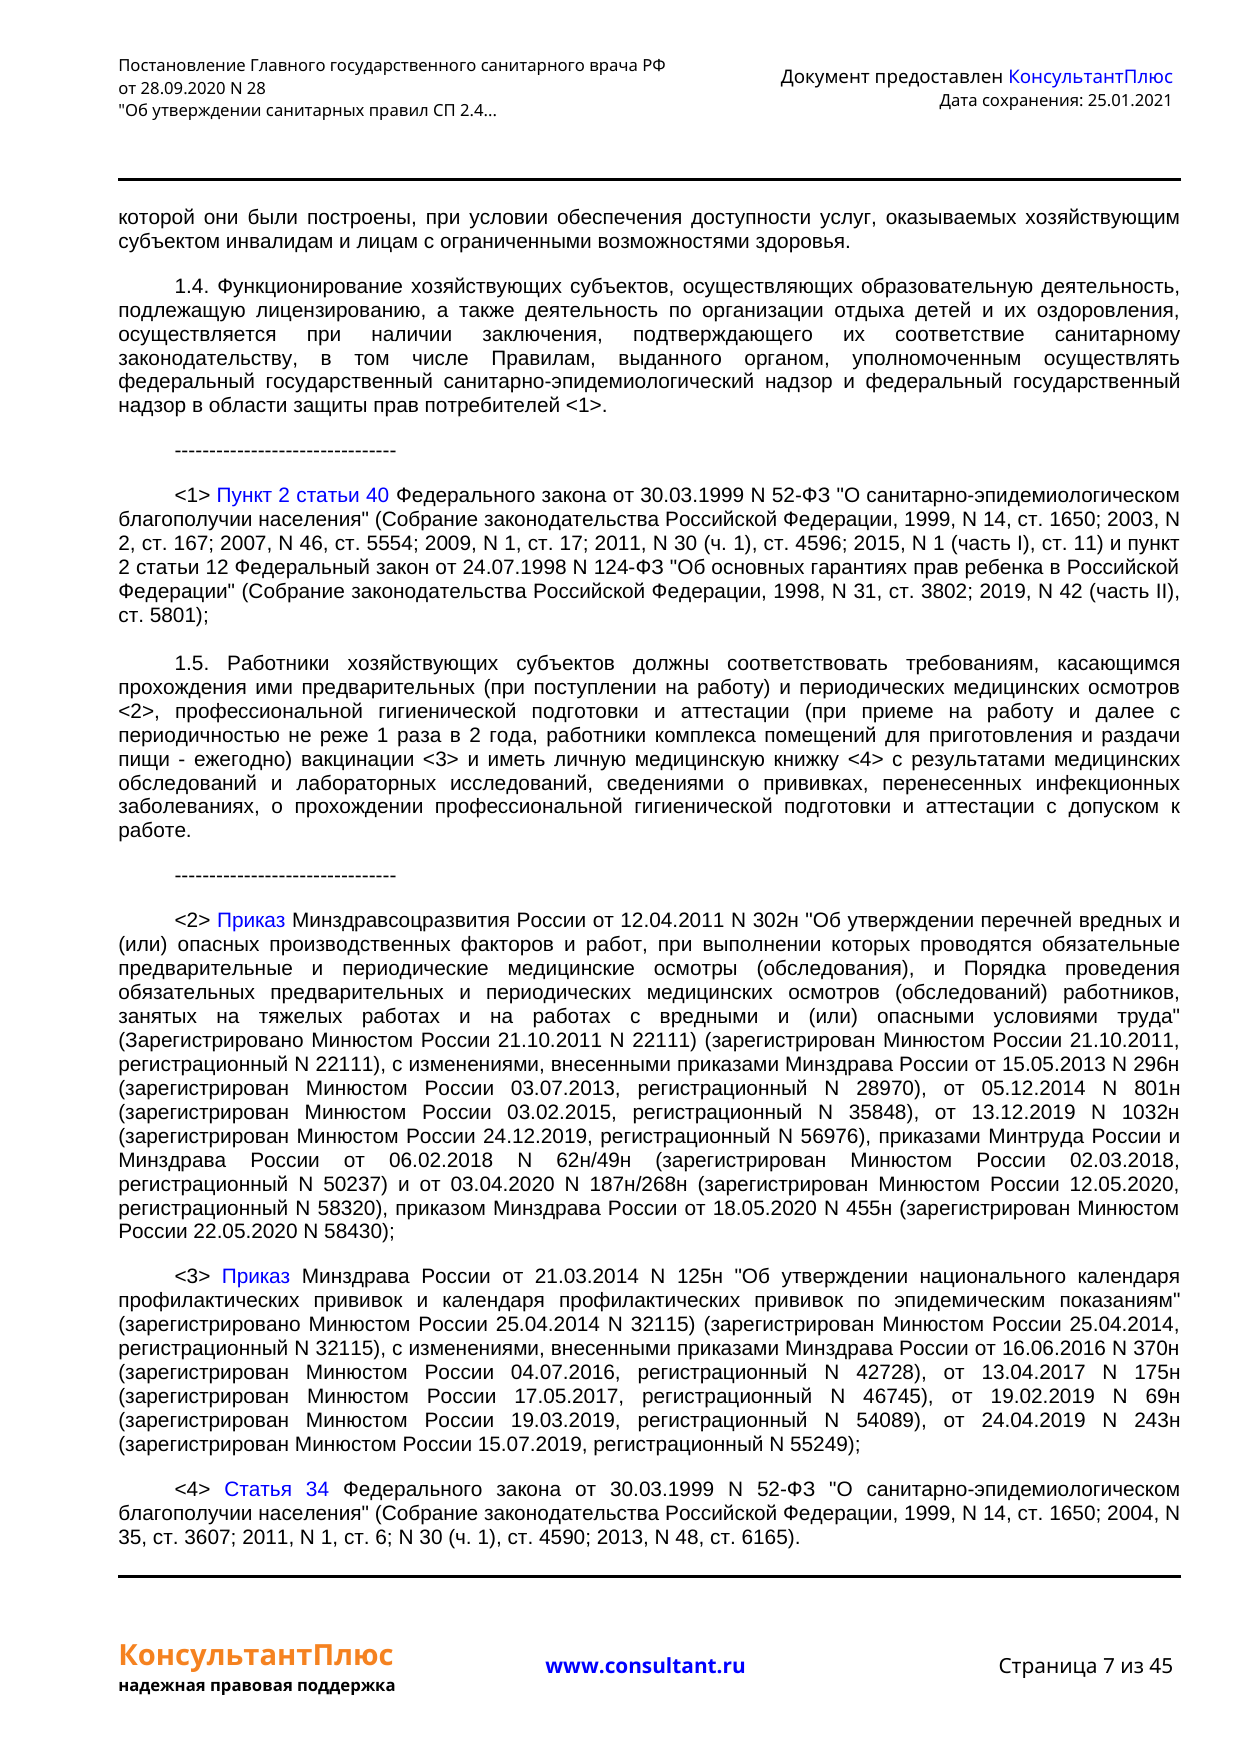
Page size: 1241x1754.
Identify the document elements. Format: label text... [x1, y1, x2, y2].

text 1.4. Функционирование хозяйствующих субъектов, осуществляющих образовательную деятельность, подлежащую лицензированию, а также деятельность по организации отдыха детей и их оздоровления, осуществляется при наличии заключения, подтверждающего их соответствие санитарному законодательству, в том числе Правилам, выданного органом, уполномоченным осуществлять федеральный государственный санитарно-эпидемиологический надзор и федеральный государственный надзор в области защиты прав потребителей <1>. [118, 273, 1181, 417]
text <3> Приказ Минздрава России от 21.03.2014 N 125н "Об утверждении национального календаря профилактических прививок и календаря профилактических прививок по эпидемическим показаниям" (зарегистрировано Минюстом России 25.04.2014 N 32115) (зарегистрирован Минюстом России 25.04.2014, регистрационный N 32115), с изменениями, внесенными приказами Минздрава России от 16.06.2016 N 370н (зарегистрирован Минюстом России 04.07.2016, регистрационный N 42728), от 13.04.2017 N 175н (зарегистрирован Минюстом России 17.05.2017, регистрационный N 46745), от 19.02.2019 N 69н (зарегистрирован Минюстом России 19.03.2019, регистрационный N 54089), от 24.04.2019 N 243н (зарегистрирован Минюстом России 15.07.2019, регистрационный N 55249); [118, 1264, 1181, 1456]
text -------------------------------- [118, 438, 1181, 462]
text <4> Статья 34 Федерального закона от 30.03.1999 N 52-ФЗ "О санитарно-эпидемиологическом благополучии населения" (Собрание законодательства Российской Федерации, 1999, N 14, ст. 1650; 2004, N 35, ст. 3607; 2011, N 1, ст. 6; N 30 (ч. 1), ст. 4590; 2013, N 48, ст. 6165). [118, 1477, 1181, 1548]
text <2> Приказ Минздравсоцразвития России от 12.04.2011 N 302н "Об утверждении перечней вредных и (или) опасных производственных факторов и работ, при выполнении которых проводятся обязательные предварительные и периодические медицинские осмотры (обследования), и Порядка проведения обязательных предварительных и периодических медицинских осмотров (обследований) работников, занятых на тяжелых работах и на работах с вредными и (или) опасными условиями труда" (Зарегистрировано Минюстом России 21.10.2011 N 22111) (зарегистрирован Минюстом России 21.10.2011, регистрационный N 22111), с изменениями, внесенными приказами Минздрава России от 15.05.2013 N 296н (зарегистрирован Минюстом России 03.07.2013, регистрационный N 28970), от 05.12.2014 N 801н (зарегистрирован Минюстом России 03.02.2015, регистрационный N 35848), от 13.12.2019 N 1032н (зарегистрирован Минюстом России 24.12.2019, регистрационный N 56976), приказами Минтруда России и Минздрава России от 06.02.2018 N 62н/49н (зарегистрирован Минюстом России 02.03.2018, регистрационный N 50237) и от 03.04.2020 N 187н/268н (зарегистрирован Минюстом России 12.05.2020, регистрационный N 58320), приказом Минздрава России от 18.05.2020 N 455н (зарегистрирован Минюстом России 22.05.2020 N 58430); [118, 908, 1181, 1243]
text <1> Пункт 2 статьи 40 Федерального закона от 30.03.1999 N 52-ФЗ "О санитарно-эпидемиологическом благополучии населения" (Собрание законодательства Российской Федерации, 1999, N 14, ст. 1650; 2003, N 2, ст. 167; 2007, N 46, ст. 5554; 2009, N 1, ст. 17; 2011, N 30 (ч. 1), ст. 4596; 2015, N 1 (часть I), ст. 11) и пункт 2 статьи 12 Федеральный закон от 24.07.1998 N 124-ФЗ "Об основных гарантиях прав ребенка в Российской Федерации" (Собрание законодательства Российской Федерации, 1998, N 31, ст. 3802; 2019, N 42 (часть II), ст. 5801); [118, 483, 1181, 627]
text 1.5. Работники хозяйствующих субъектов должны соответствовать требованиям, касающимся прохождения ими предварительных (при поступлении на работу) и периодических медицинских осмотров <2>, профессиональной гигиенической подготовки и аттестации (при приеме на работу и далее с периодичностью не реже 1 раза в 2 года, работники комплекса помещений для приготовления и раздачи пищи - ежегодно) вакцинации <3> и иметь личную медицинскую книжку <4> с результатами медицинских обследований и лабораторных исследований, сведениями о прививках, перенесенных инфекционных заболеваниях, о прохождении профессиональной гигиенической подготовки и аттестации с допуском к работе. [118, 651, 1181, 842]
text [118, 205, 1181, 253]
text -------------------------------- [118, 863, 1181, 887]
